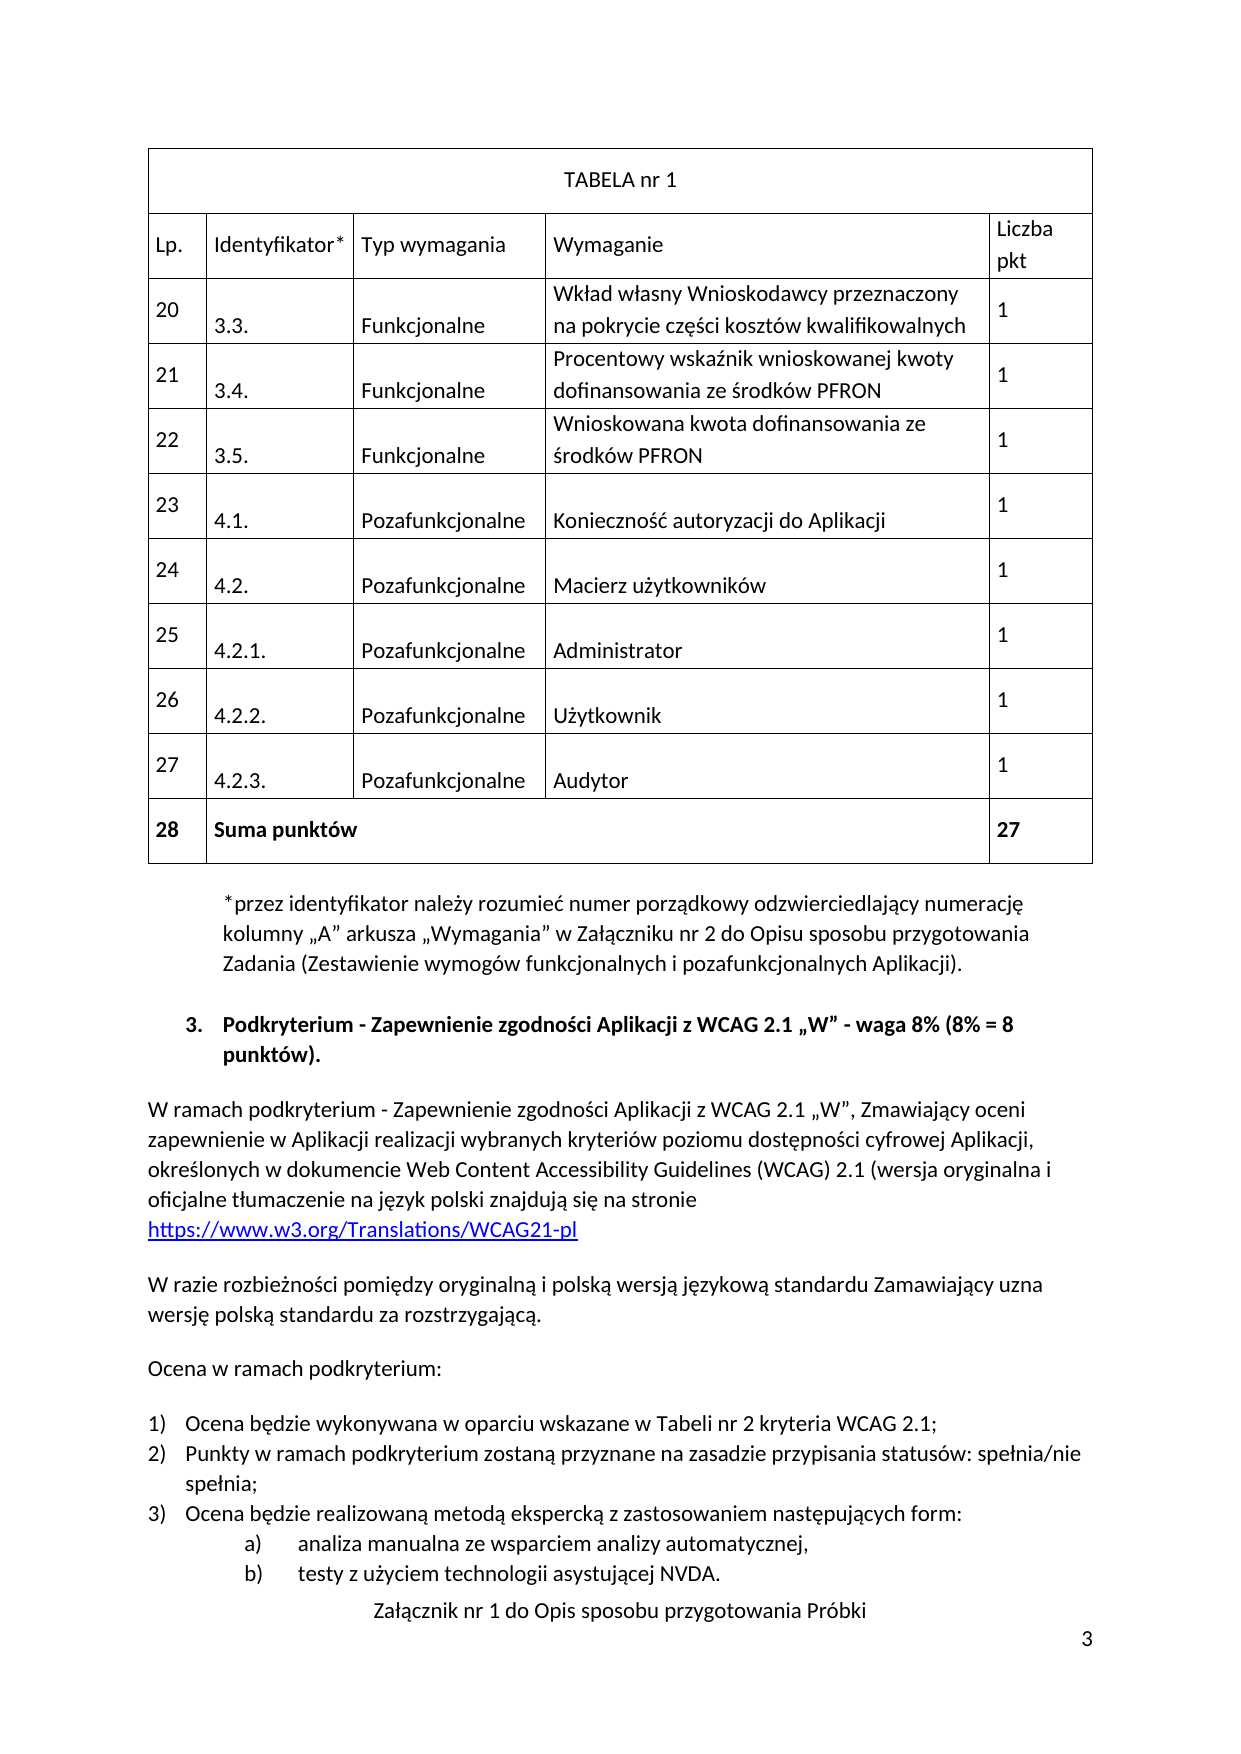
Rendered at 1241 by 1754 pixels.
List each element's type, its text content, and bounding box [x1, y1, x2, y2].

table_cell Wymaganie [546, 214, 989, 278]
text W razie rozbieżności pomiędzy oryginalną i polską wersją językową standardu Zamawiający uzna wersję polską standardu za rozstrzygającą. [148, 1270, 1093, 1328]
table_cell Suma punktów [207, 799, 989, 863]
table_cell 1 [990, 734, 1092, 798]
list testy z użyciem technologii asystującej NVDA. [223, 1559, 1093, 1587]
table_cell Administrator [546, 604, 989, 668]
table_cell Pozafunkcjonalne [354, 734, 545, 798]
table_cell 24 [149, 539, 206, 603]
list analiza manualna ze wsparciem analizy automatycznej, [223, 1529, 1093, 1557]
table_cell 3.5. [207, 409, 353, 473]
table_cell Pozafunkcjonalne [354, 539, 545, 603]
table_cell 21 [149, 344, 206, 408]
table_cell 3.4. [207, 344, 353, 408]
table_cell Macierz użytkowników [546, 539, 989, 603]
table_cell 1 [990, 669, 1092, 733]
list Podkryterium - Zapewnienie zgodności Aplikacji z WCAG 2.1 „W” - waga 8% (8% = 8 punktów). [185, 1010, 1093, 1068]
table_cell 4.2.2. [207, 669, 353, 733]
table_cell Pozafunkcjonalne [354, 474, 545, 538]
table_cell 1 [990, 539, 1092, 603]
table_cell 1 [990, 474, 1092, 538]
table_cell Konieczność autoryzacji do Aplikacji [546, 474, 989, 538]
table_cell 27 [149, 734, 206, 798]
table_cell Pozafunkcjonalne [354, 604, 545, 668]
table_header TABELA nr 1 [149, 149, 1092, 213]
table_cell Audytor [546, 734, 989, 798]
list Ocena będzie wykonywana w oparciu wskazane w Tabeli nr 2 kryteria WCAG 2.1; [148, 1409, 1093, 1437]
table_cell 4.2.3. [207, 734, 353, 798]
text W ramach podkryterium - Zapewnienie zgodności Aplikacji z WCAG 2.1 „W”, Zmawiający oceni zapewnienie w Aplikacji realizacji wybranych kryteriów poziomu dostępności cyfrowej Aplikacji, określonych w dokumencie Web Content Accessibility Guidelines (WCAG) 2.1 (wersja oryginalna i oficjalne tłumaczenie na język polski znajdują się na stronie https://www.w3.org/Translations/WCAG21-pl [148, 1095, 1093, 1243]
table_cell Identyfikator* [207, 214, 353, 278]
table_cell Lp. [149, 214, 206, 278]
table_cell Wnioskowana kwota dofinansowania ze środków PFRON [546, 409, 989, 473]
table_cell Użytkownik [546, 669, 989, 733]
table_cell Funkcjonalne [354, 279, 545, 343]
table_cell 27 [990, 799, 1092, 863]
table_cell 1 [990, 604, 1092, 668]
table_cell 4.1. [207, 474, 353, 538]
table_cell Liczba pkt [990, 214, 1092, 278]
table_cell Pozafunkcjonalne [354, 669, 545, 733]
table_cell Typ wymagania [354, 214, 545, 278]
table_cell Procentowy wskaźnik wnioskowanej kwoty dofinansowania ze środków PFRON [546, 344, 989, 408]
list *przez identyfikator należy rozumieć numer porządkowy odzwierciedlający numerację kolumny „A” arkusza „Wymagania” w Załączniku nr 2 do Opisu sposobu przygotowania Zadania (Zestawienie wymogów funkcjonalnych i pozafunkcjonalnych Aplikacji). [223, 889, 1093, 977]
text Ocena w ramach podkryterium: [148, 1354, 1093, 1383]
table_cell 4.2. [207, 539, 353, 603]
table_cell 4.2.1. [207, 604, 353, 668]
table_cell 3.3. [207, 279, 353, 343]
list Punkty w ramach podkryterium zostaną przyznane na zasadzie przypisania statusów: spełnia/nie spełnia; [148, 1439, 1093, 1497]
table_cell 28 [149, 799, 206, 863]
table_cell 1 [990, 279, 1092, 343]
table_cell 25 [149, 604, 206, 668]
table_cell 26 [149, 669, 206, 733]
table_cell Funkcjonalne [354, 409, 545, 473]
table_cell 23 [149, 474, 206, 538]
table_cell 1 [990, 409, 1092, 473]
table_cell Wkład własny Wnioskodawcy przeznaczony na pokrycie części kosztów kwalifikowalnych [546, 279, 989, 343]
table_cell 1 [990, 344, 1092, 408]
table_cell 22 [149, 409, 206, 473]
list Ocena będzie realizowaną metodą ekspercką z zastosowaniem następujących form: [148, 1499, 1093, 1527]
table_cell 20 [149, 279, 206, 343]
table_cell Funkcjonalne [354, 344, 545, 408]
